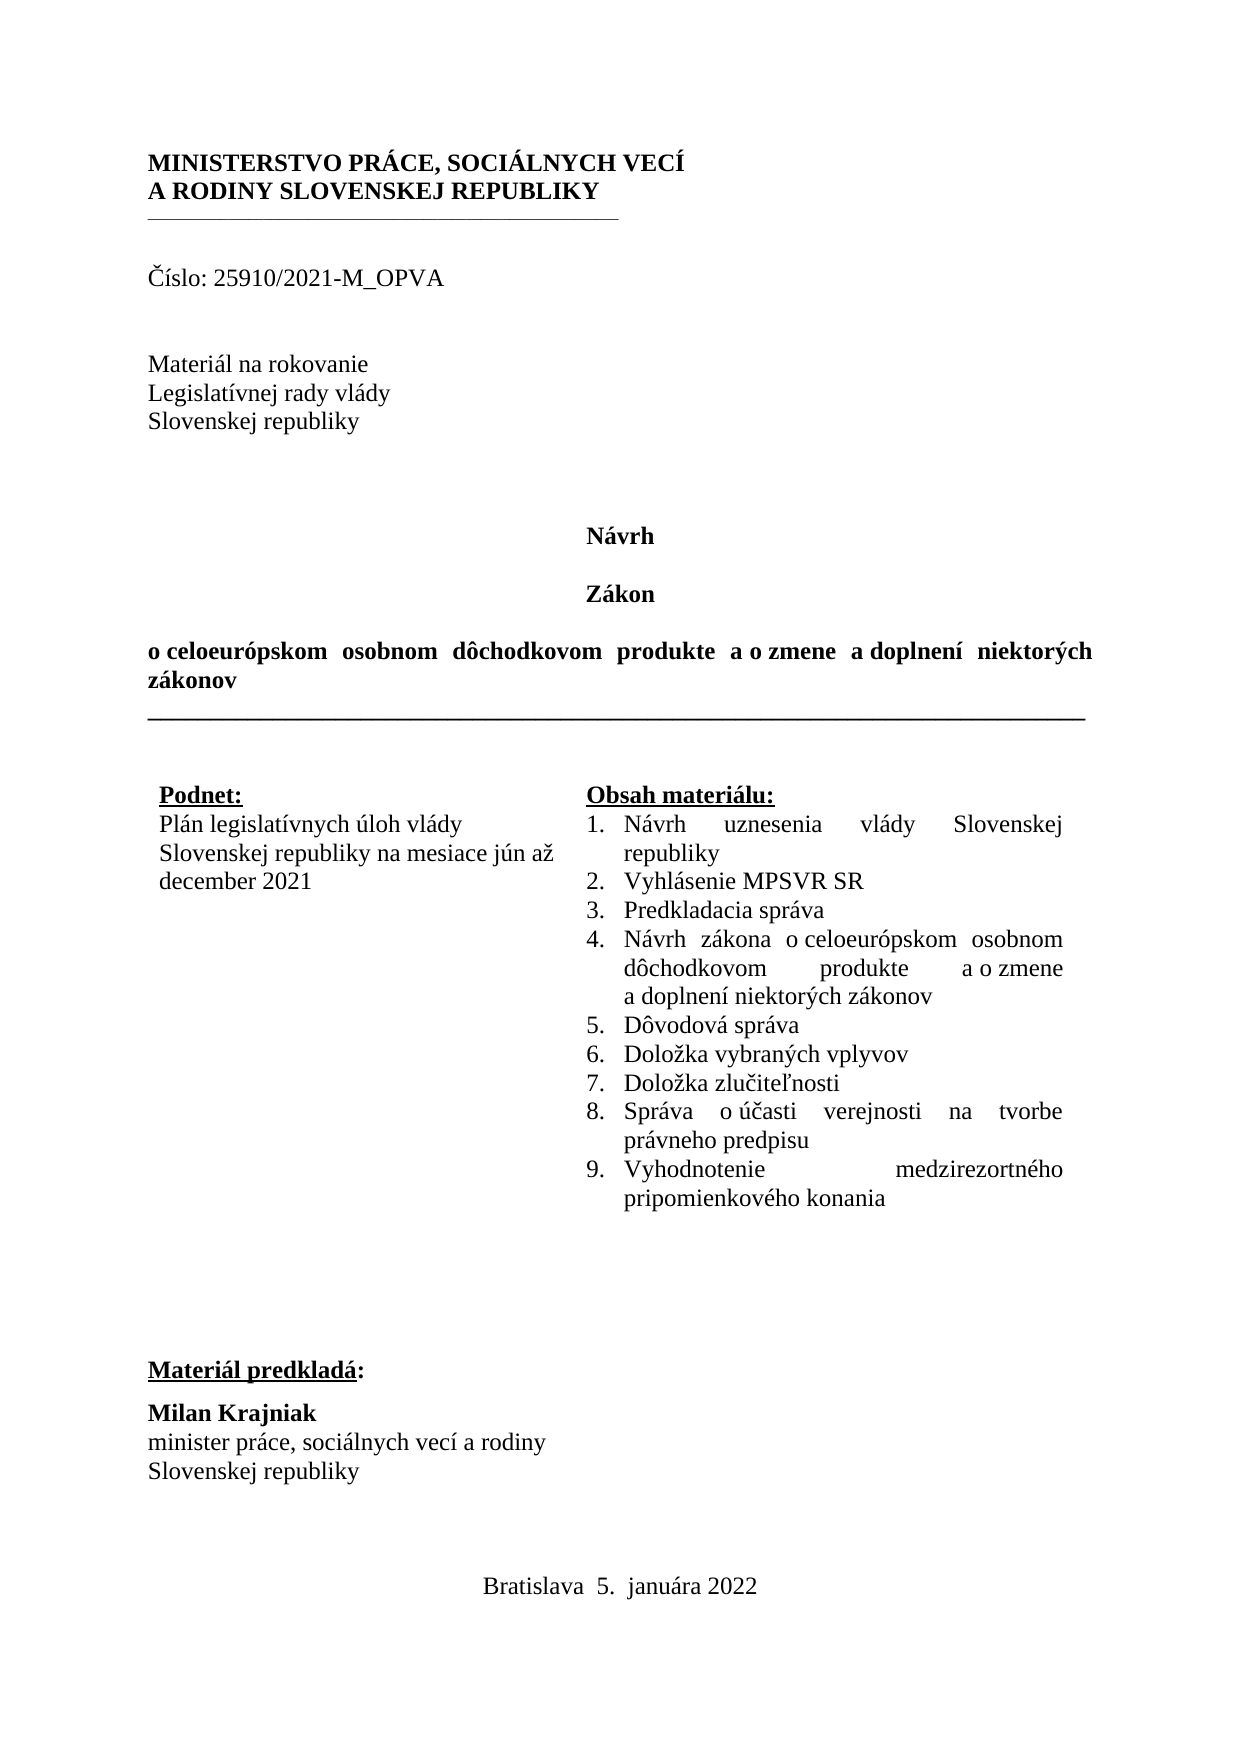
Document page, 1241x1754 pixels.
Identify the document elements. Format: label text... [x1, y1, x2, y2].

text _________________________________________________________________ [148, 205, 1093, 234]
text MINISTERSTVO PRÁCE, SOCIÁLNYCH VECÍ [148, 148, 1093, 176]
text Bratislava 5. januára 2022 [148, 1571, 1093, 1599]
text Milan Krajniak [148, 1398, 1093, 1427]
text Materiál na rokovanie [148, 349, 1093, 378]
text minister práce, sociálnych vecí a rodiny [148, 1427, 1093, 1456]
text Zákon [148, 579, 1093, 608]
text Legislatívnej rady vlády [148, 378, 1093, 406]
table_header Podnet: Plán legislatívnych úloh vlády Slovenskej republiky na mesiace jún až december 2021 [148, 780, 575, 1240]
text o celoeurópskom osobnom dôchodkovom produkte a o zmene a doplnení niektorých zákonov [148, 636, 1093, 694]
text Slovenskej republiky [148, 406, 1093, 435]
text ___________________________________________________________________________ [148, 694, 1093, 723]
text Slovenskej republiky [148, 1456, 1093, 1484]
text Návrh [148, 521, 1093, 550]
text A RODINY SLOVENSKEJ REPUBLIKY [148, 176, 1093, 205]
text Materiál predkladá: [148, 1355, 1093, 1384]
text Číslo: 25910/2021-M_OPVA [148, 263, 1093, 291]
table_header Obsah materiálu: Návrh uznesenia vlády Slovenskej republiky Vyhlásenie MPSVR SR Predkladacia správa Návrh zákona o celoeurópskom osobnom dôchodkovom produkte a o zmene a doplnení niektorých zákonov Dôvodová správa Doložka vybraných vplyvov Doložka zlučiteľnosti Správa o účasti verejnosti na tvorbe právneho predpisu Vyhodnotenie medzirezortného pripomienkového konania [575, 780, 1074, 1240]
